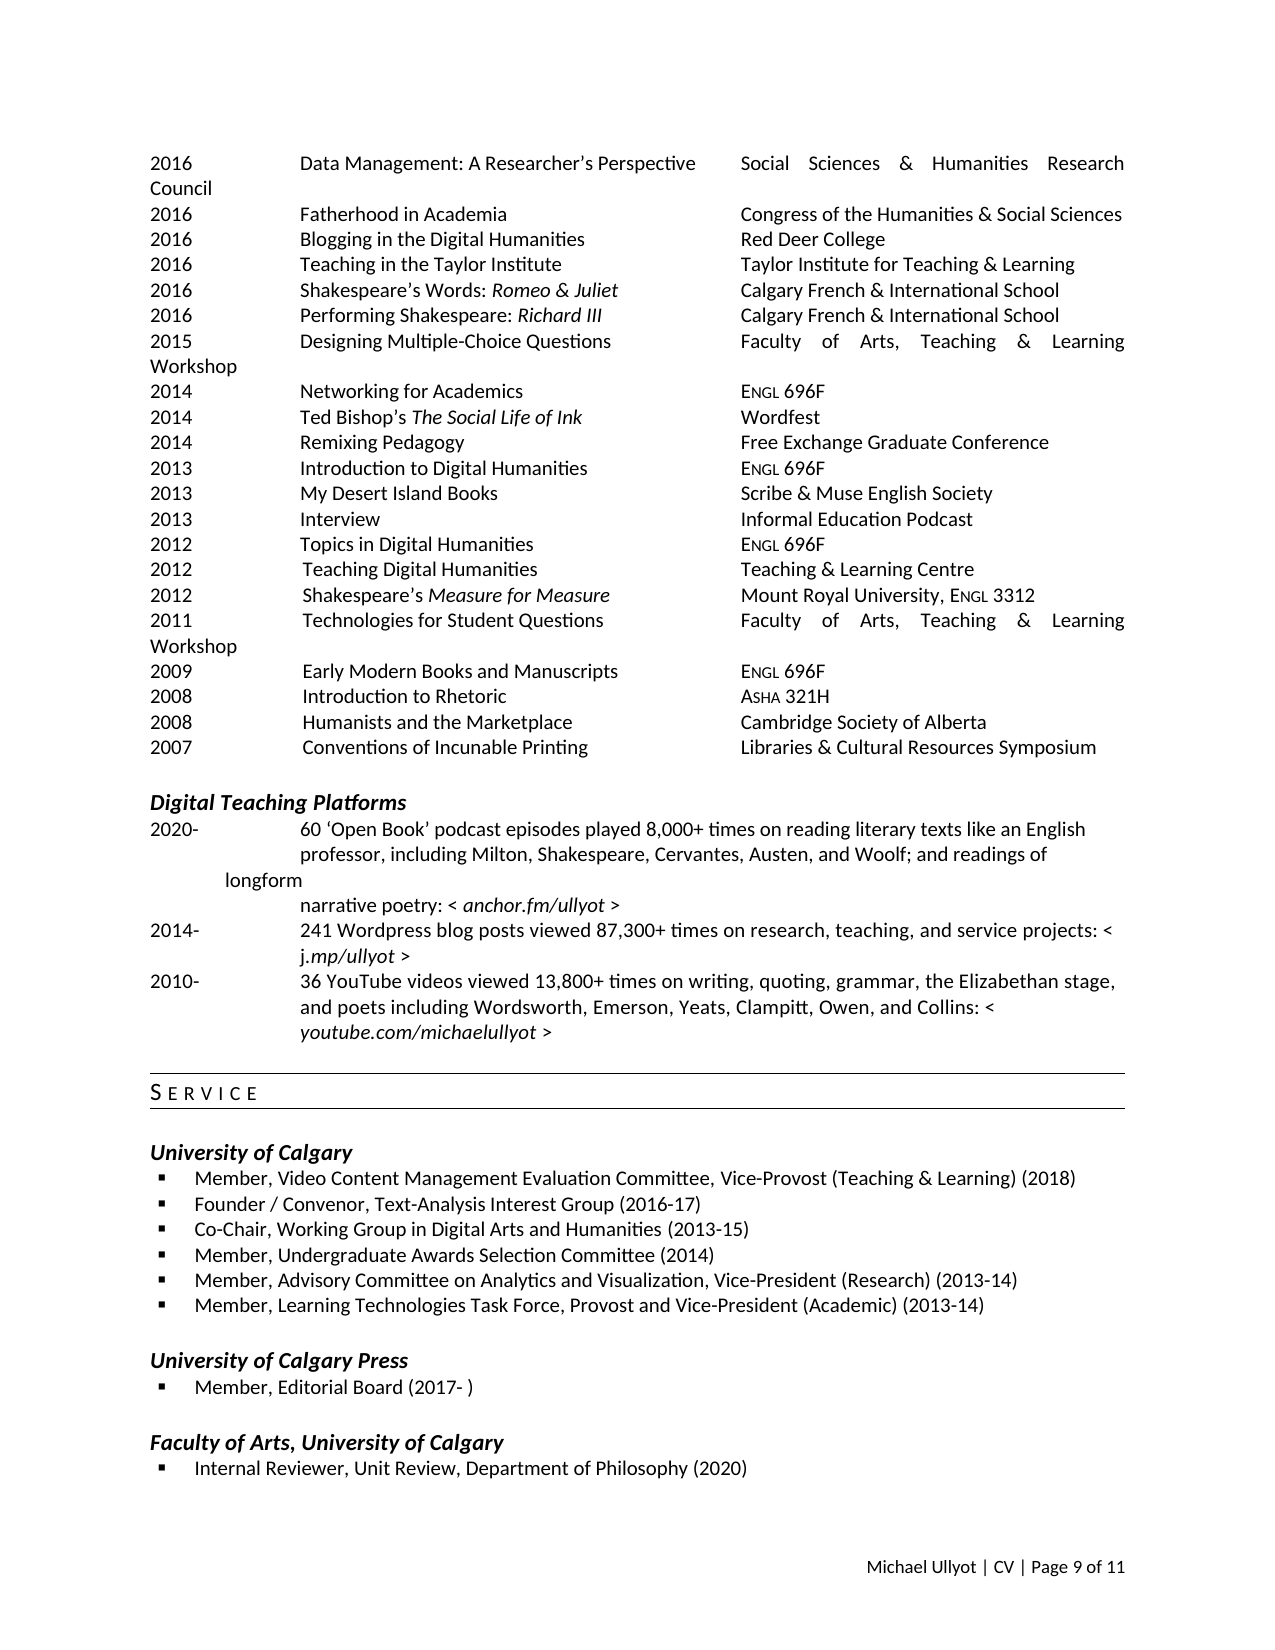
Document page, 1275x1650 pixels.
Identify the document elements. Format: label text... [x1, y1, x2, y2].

list Member, Advisory Committee on Analytics and Visualization, Vice-President (Research) (2013-14) [157, 1267, 1125, 1293]
text 2007 Conventions of Incunable Printing Libraries & Cultural Resources Symposium [150, 734, 1125, 760]
text 2013 My Desert Island Books Scribe & Muse English Society [150, 480, 1125, 506]
text 2012 Teaching Digital Humanities Teaching & Learning Centre [150, 557, 1125, 582]
text narrative poetry: < anchor.fm/ullyot > [300, 892, 1125, 918]
text Faculty of Arts, University of Calgary [150, 1428, 1125, 1456]
text 2010- 36 YouTube videos viewed 13,800+ times on writing, quoting, grammar, the Elizabethan stage, [150, 968, 1125, 994]
list Member, Video Content Management Evaluation Committee, Vice-Provost (Teaching & Learning) (2018) [157, 1166, 1125, 1191]
text University of Calgary Press [150, 1346, 1125, 1374]
text 2008 Introduction to Rhetoric Asha 321H [150, 684, 1125, 709]
list Founder / Convenor, Text-Analysis Interest Group (2016-17) [157, 1191, 1125, 1216]
text Service [150, 1074, 1125, 1108]
text 2016 Fatherhood in Academia Congress of the Humanities & Social Sciences [150, 201, 1125, 226]
text 2009 Early Modern Books and Manuscripts Engl 696F [150, 658, 1125, 684]
text 2014 Networking for Academics Engl 696F [150, 379, 1125, 404]
text 2016 Shakespeare’s Words: Romeo & Juliet Calgary French & International School [150, 277, 1125, 302]
text professor, including Milton, Shakespeare, Cervantes, Austen, and Woolf; and readings of longform [225, 841, 1125, 892]
text youtube.com/michaelullyot > [225, 1019, 1125, 1045]
list Member, Editorial Board (2017- ) [157, 1374, 1125, 1399]
text Digital Teaching Platforms [150, 788, 1125, 816]
text 2016 Performing Shakespeare: Richard III Calgary French & International School [150, 302, 1125, 328]
text 2013 Introduction to Digital Humanities Engl 696F [150, 455, 1125, 480]
text j.mp/ullyot > [225, 943, 1125, 968]
list Member, Learning Technologies Task Force, Provost and Vice-President (Academic) (2013-14) [157, 1293, 1125, 1318]
text and poets including Wordsworth, Emerson, Yeats, Clampitt, Owen, and Collins: < [225, 994, 1125, 1019]
text 2014 Remixing Pedagogy Free Exchange Graduate Conference [150, 429, 1125, 455]
text 2008 Humanists and the Marketplace Cambridge Society of Alberta [150, 709, 1125, 734]
list Internal Reviewer, Unit Review, Department of Philosophy (2020) [157, 1456, 1125, 1481]
text 2014 Ted Bishop’s The Social Life of Ink Wordfest [150, 404, 1125, 429]
text 2016 Data Management: A Researcher’s Perspective Social Sciences & Humanities Research Council [150, 150, 1125, 201]
text University of Calgary [150, 1138, 1125, 1166]
text 2012 Shakespeare’s Measure for Measure Mount Royal University, Engl 3312 [150, 582, 1125, 607]
list Member, Undergraduate Awards Selection Committee (2014) [157, 1242, 1125, 1267]
text 2012 Topics in Digital Humanities Engl 696F [150, 531, 1125, 557]
text 2020- 60 ‘Open Book’ podcast episodes played 8,000+ times on reading literary texts like an English [150, 816, 1125, 841]
text 2016 Teaching in the Taylor Institute Taylor Institute for Teaching & Learning [150, 252, 1125, 277]
text 2011 Technologies for Student Questions Faculty of Arts, Teaching & Learning Workshop [150, 607, 1125, 658]
text 2014- 241 Wordpress blog posts viewed 87,300+ times on research, teaching, and service projects: < [150, 918, 1125, 943]
text 2013 Interview Informal Education Podcast [150, 506, 1125, 531]
list Co-Chair, Working Group in Digital Arts and Humanities (2013-15) [157, 1216, 1125, 1242]
text 2015 Designing Multiple-Choice Questions Faculty of Arts, Teaching & Learning Workshop [150, 328, 1125, 379]
text 2016 Blogging in the Digital Humanities Red Deer College [150, 226, 1125, 252]
